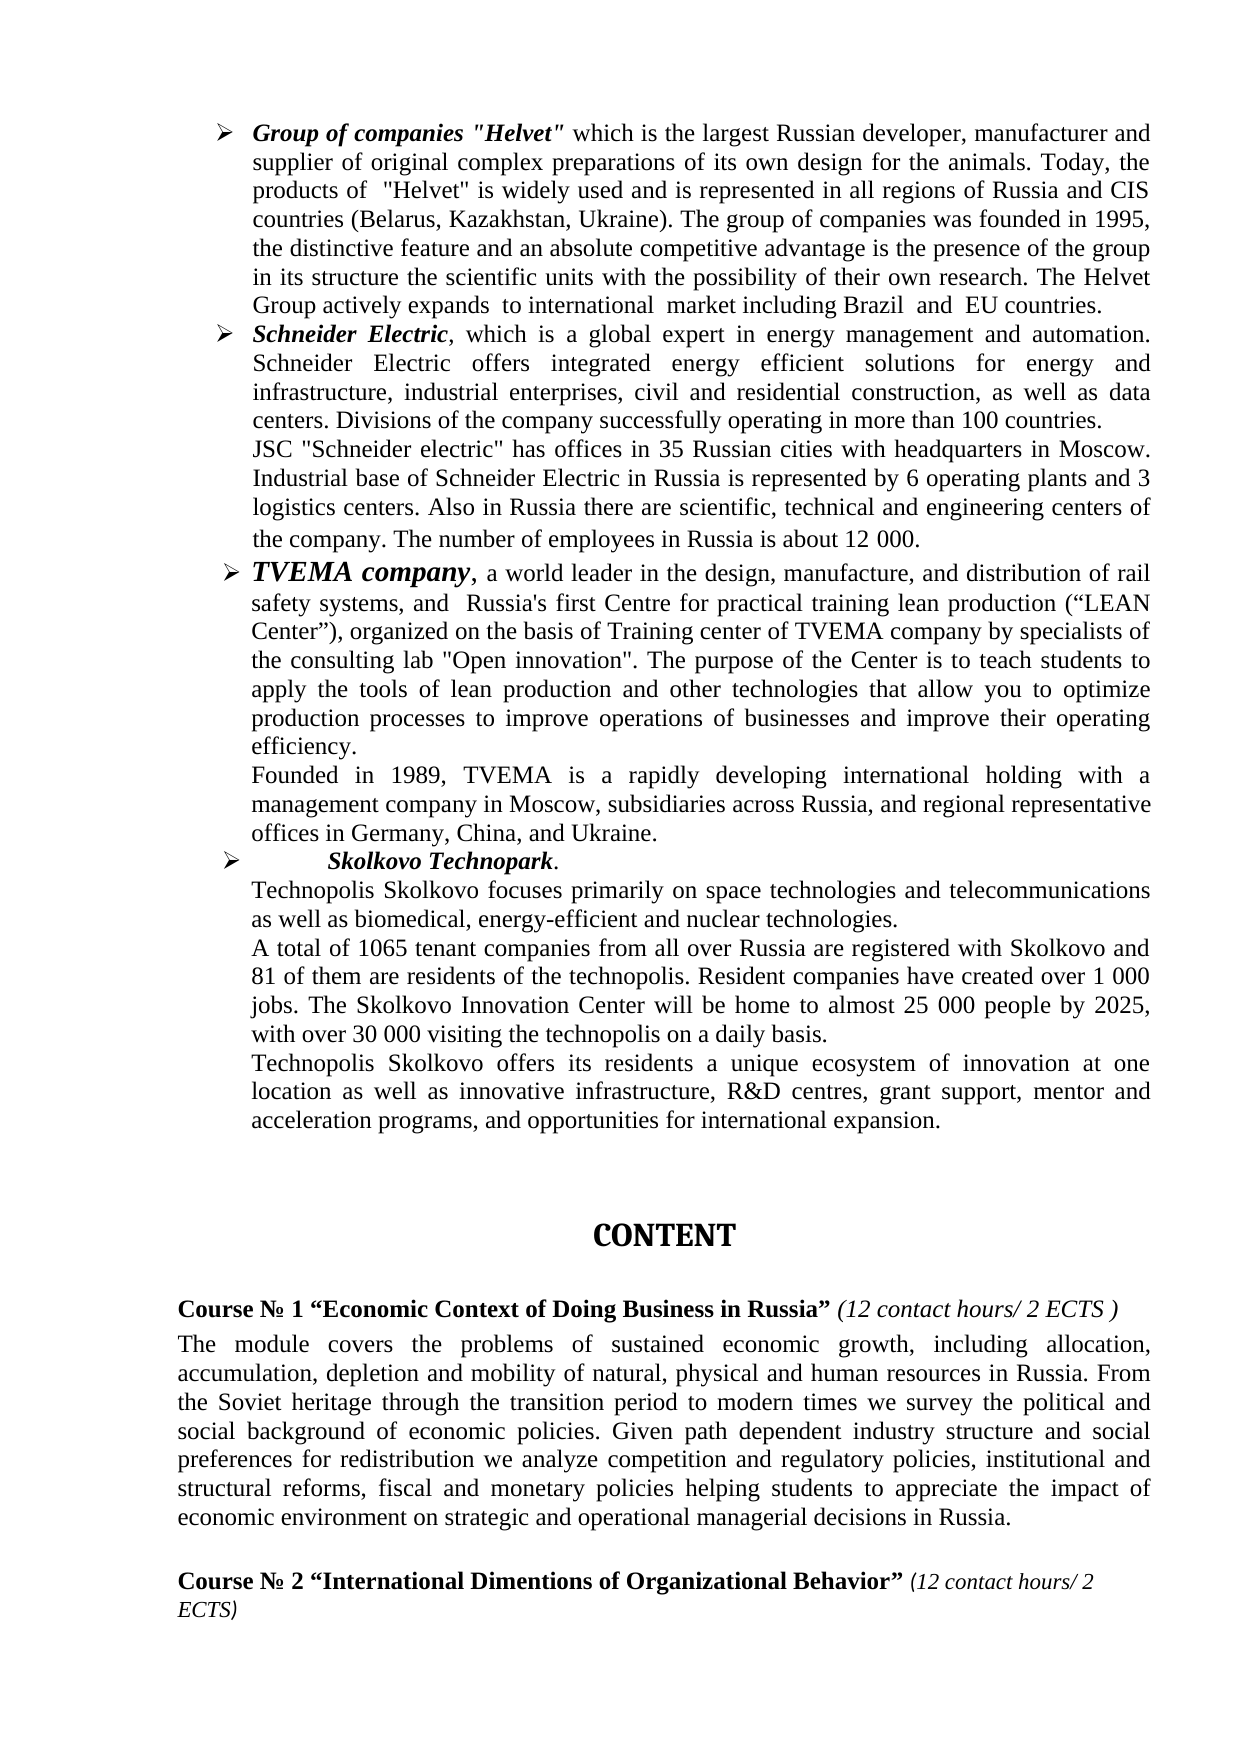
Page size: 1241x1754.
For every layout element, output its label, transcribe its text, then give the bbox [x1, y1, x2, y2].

text Technopolis Skolkovo focuses primarily on space technologies and telecommunications as well as biomedical, energy-efficient and nuclear technologies. [251, 875, 1152, 933]
text Technopolis Skolkovo offers its residents a unique ecosystem of innovation at one location as well as innovative infrastructure, R&D centres, grant support, mentor and acceleration programs, and opportunities for international expansion. [251, 1048, 1152, 1134]
list Group of companies "Helvet" which is the largest Russian developer, manufacturer and supplier of original complex preparations of its own design for the animals. Today, the products of "Helvet" is widely used and is represented in all regions of Russia and CIS countries (Belarus, Kazakhstan, Ukraine). The group of companies was founded in 1995, the distinctive feature and an absolute competitive advantage is the presence of the group in its structure the scientific units with the possibility of their own research. The Helvet Group actively expands to international market including Brazil and EU countries. [215, 118, 1152, 319]
text JSC "Schneider electric" has offices in 35 Russian cities with headquarters in Moscow. Industrial base of Schneider Electric in Russia is represented by 6 operating plants and 3 logistics centers. Also in Russia there are scientific, technical and engineering centers of the company. The number of employees in Russia is about 12 000. [252, 434, 1152, 554]
text Course № 2 “International Dimentions of Organizational Behavior” (12 contact hours/ 2 ECTS) [177, 1566, 1152, 1623]
list TVEMA company, a world leader in the design, manufacture, and distribution of rail safety systems, and Russia's first Centre for practical training lean production (“LEAN Center”), organized on the basis of Training center of TVEMA company by specialists of the consulting lab "Open innovation". The purpose of the Center is to teach students to apply the tools of lean production and other technologies that allow you to optimize production processes to improve operations of businesses and improve their operating efficiency. [222, 554, 1152, 760]
text Founded in 1989, TVEMA is a rapidly developing international holding with a management company in Moscow, subsidiaries across Russia, and regional representative offices in Germany, China, and Ukraine. [251, 760, 1152, 846]
text A total of 1065 tenant companies from all over Russia are registered with Skolkovo and 81 of them are residents of the technopolis. Resident companies have created over 1 000 jobs. The Skolkovo Innovation Center will be home to almost 25 000 people by 2025, with over 30 000 visiting the technopolis on a daily basis. [251, 933, 1152, 1048]
text The module covers the problems of sustained economic growth, including allocation, accumulation, depletion and mobility of natural, physical and human resources in Russia. From the Soviet heritage through the transition period to modern times we survey the political and social background of economic policies. Given path dependent industry structure and social preferences for redistribution we analyze competition and regulatory policies, institutional and structural reforms, fiscal and monetary policies helping students to appreciate the impact of economic environment on strategic and operational managerial decisions in Russia. [177, 1329, 1152, 1531]
title CONTENT [177, 1216, 1152, 1255]
text Course № 1 “Economic Context of Doing Business in Russia” (12 contact hours/ 2 ECTS ) [177, 1294, 1152, 1323]
list Skolkovo Technopark. [222, 846, 1152, 875]
list Schneider Electric, which is a global expert in energy management and automation. Schneider Electric offers integrated energy efficient solutions for energy and infrastructure, industrial enterprises, civil and residential construction, as well as data centers. Divisions of the company successfully operating in more than 100 countries. [215, 319, 1152, 434]
